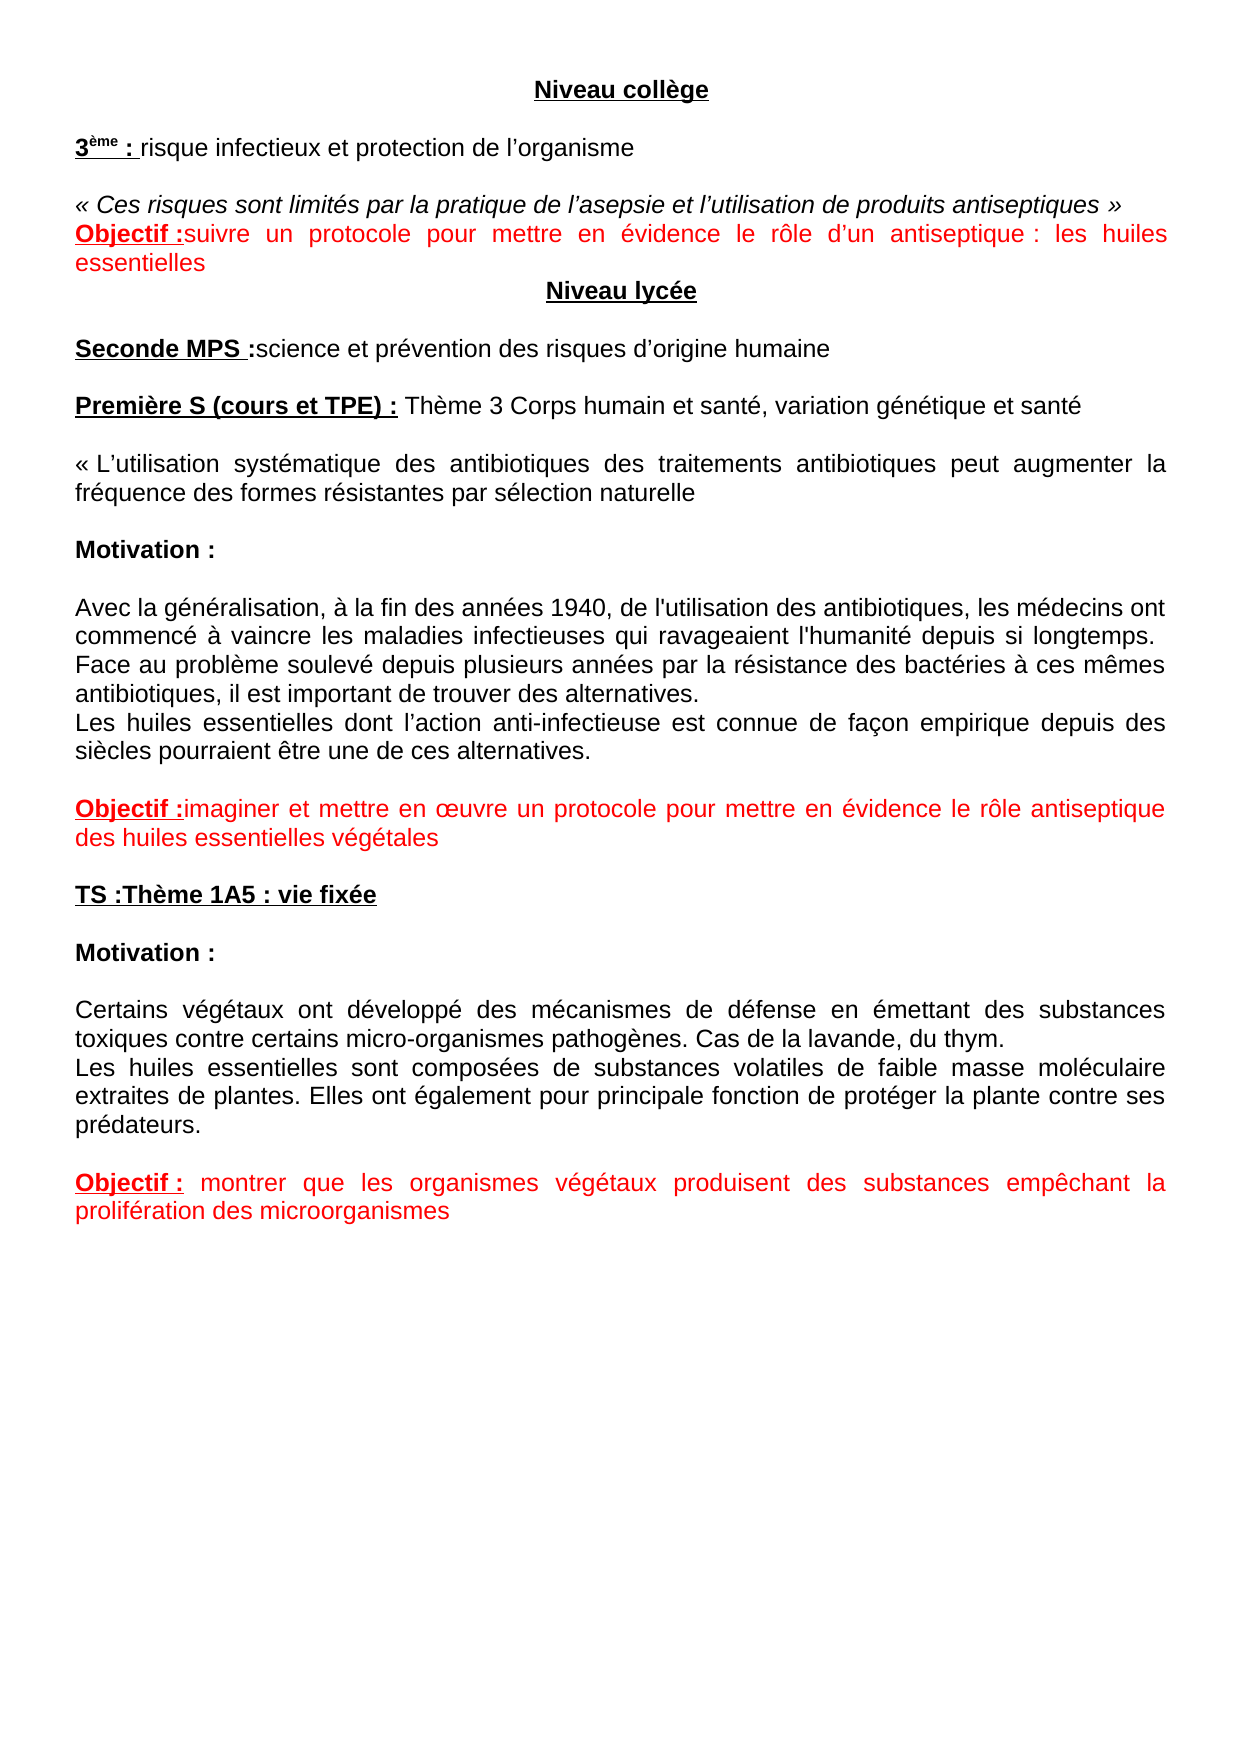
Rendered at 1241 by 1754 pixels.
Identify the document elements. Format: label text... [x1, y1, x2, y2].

text Certains végétaux ont développé des mécanismes de défense en émettant des substances toxiques contre certains micro-organismes pathogènes. Cas de la lavande, du thym. [75, 995, 1168, 1052]
text « Ces risques sont limités par la pratique de l’asepsie et l’utilisation de produits antiseptiques » [75, 190, 1168, 219]
text Niveau collège [75, 75, 1168, 104]
text Motivation : [75, 937, 1168, 966]
text Motivation : [75, 535, 1168, 564]
text Niveau lycée [75, 276, 1168, 305]
text Seconde MPS :science et prévention des risques d’origine humaine [75, 334, 1168, 362]
text TS :Thème 1A5 : vie fixée [75, 880, 1168, 909]
text Objectif :imaginer et mettre en œuvre un protocole pour mettre en évidence le rôle antiseptique des huiles essentielles végétales [75, 794, 1168, 851]
text Les huiles essentielles dont l’action anti-infectieuse est connue de façon empirique depuis des siècles pourraient être une de ces alternatives. [75, 707, 1168, 765]
text Les huiles essentielles sont composées de substances volatiles de faible masse moléculaire extraites de plantes. Elles ont également pour principale fonction de protéger la plante contre ses prédateurs. [75, 1052, 1168, 1139]
text Objectif :suivre un protocole pour mettre en évidence le rôle d’un antiseptique : les huiles essentielles [75, 219, 1168, 276]
text 3ème : risque infectieux et protection de l’organisme [75, 132, 1168, 161]
text Première S (cours et TPE) : Thème 3 Corps humain et santé, variation génétique et santé [75, 391, 1168, 420]
text Avec la généralisation, à la fin des années 1940, de l'utilisation des antibiotiques, les médecins ont commencé à vaincre les maladies infectieuses qui ravageaient l'humanité depuis si longtemps. Face au problème soulevé depuis plusieurs années par la résistance des bactéries à ces mêmes antibiotiques, il est important de trouver des alternatives. [75, 592, 1168, 707]
text Objectif : montrer que les organismes végétaux produisent des substances empêchant la prolifération des microorganismes [75, 1167, 1168, 1225]
text « L’utilisation systématique des antibiotiques des traitements antibiotiques peut augmenter la fréquence des formes résistantes par sélection naturelle [75, 449, 1168, 506]
